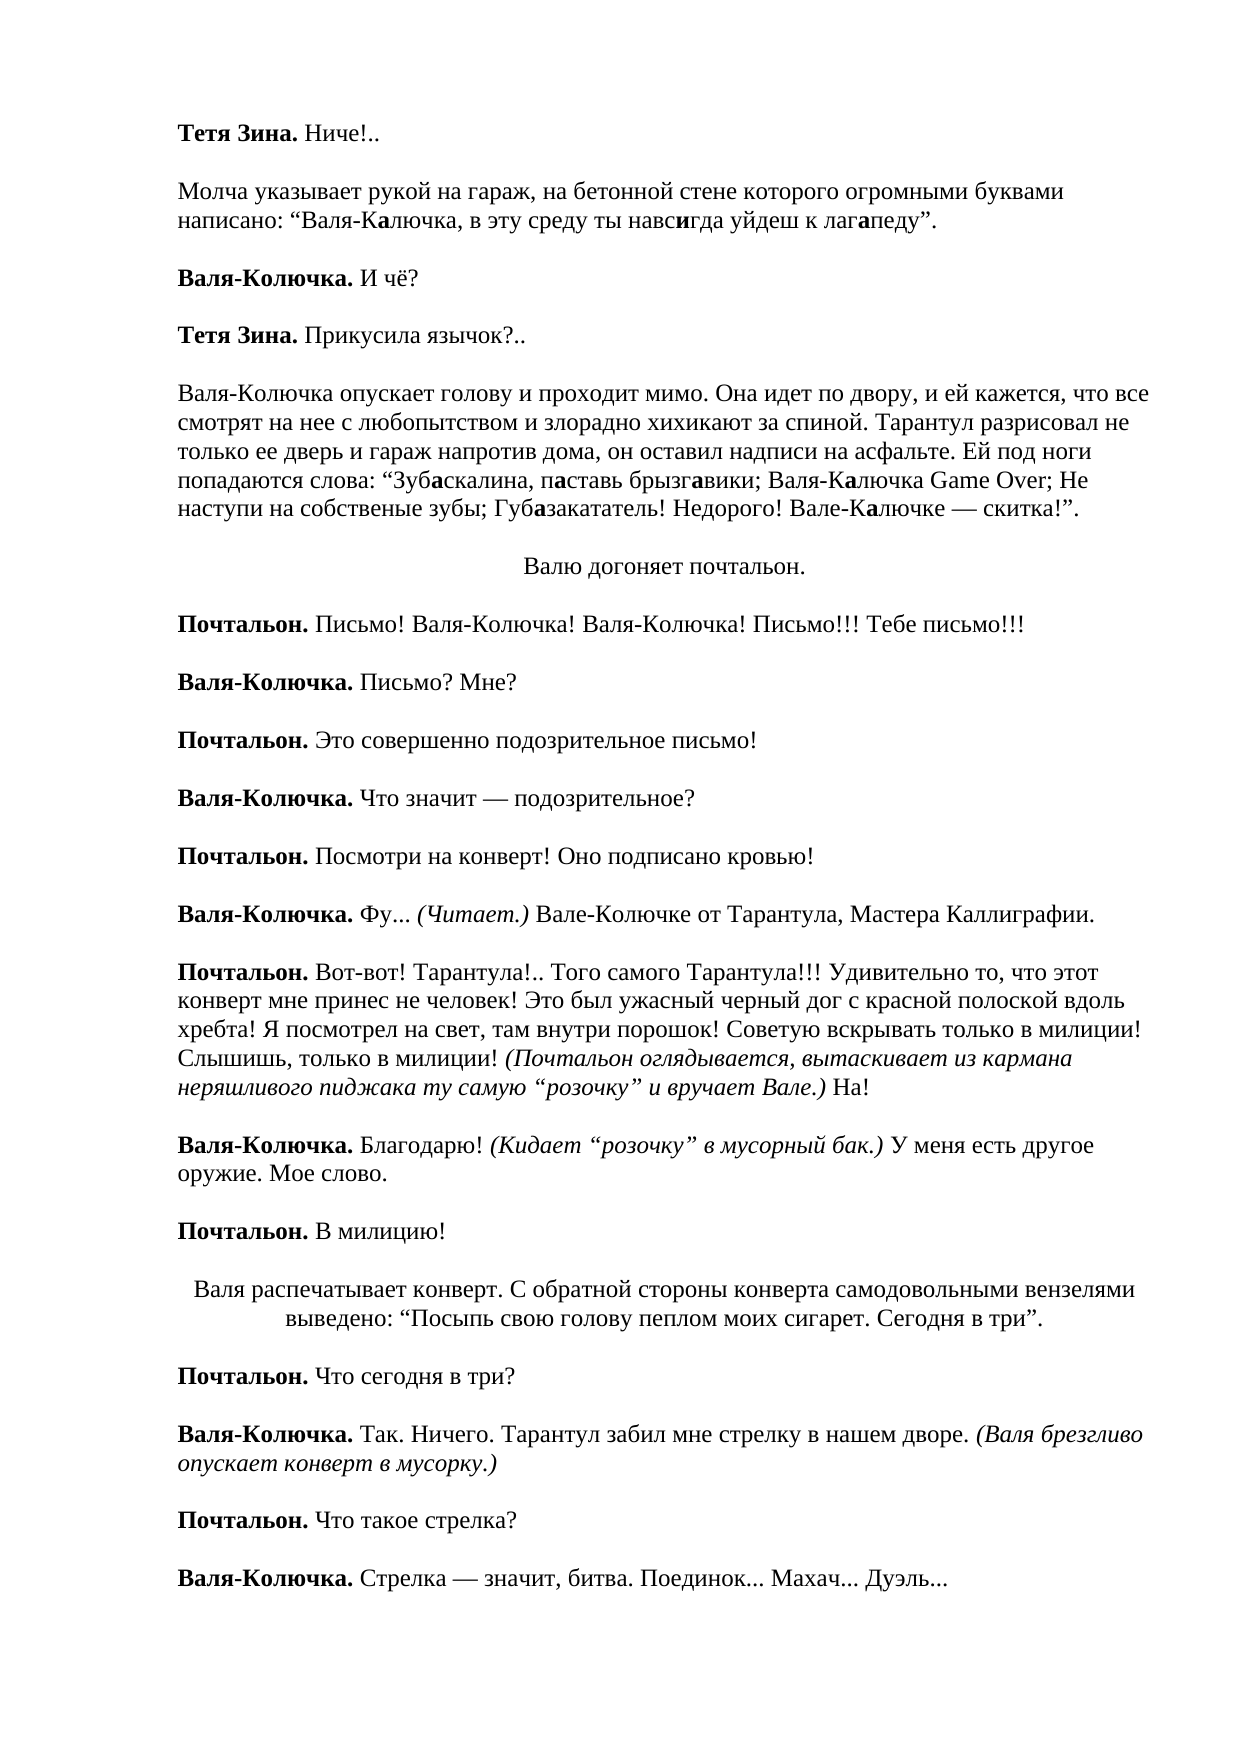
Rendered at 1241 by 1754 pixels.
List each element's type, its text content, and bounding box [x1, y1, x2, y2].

text Валя-Колючка. Что значит — подозрительное? [177, 783, 1152, 812]
text Почтальон. Что сегодня в три? [177, 1361, 1152, 1390]
text Валя-Колючка. И чё? [177, 263, 1152, 291]
text Почтальон. Письмо! Валя-Колючка! Валя-Колючка! Письмо!!! Тебе письмо!!! [177, 609, 1152, 638]
text Почтальон. В милицию! [177, 1216, 1152, 1245]
text Тетя Зина. Ниче!.. [177, 118, 1152, 147]
text Почтальон. Что такое стрелка? [177, 1506, 1152, 1534]
text Валя-Колючка. Фу... (Читает.) Вале-Колючке от Тарантула, Мастера Каллиграфии. [177, 899, 1152, 928]
text Молча указывает рукой на гараж, на бетонной стене которого огромными буквами написано: “Валя-Калючка, в эту среду ты навсигда уйдеш к лагапеду”. [177, 176, 1152, 233]
text Валя-Колючка. Так. Ничего. Тарантул забил мне стрелку в нашем дворе. (Валя брезгливо опускает конверт в мусорку.) [177, 1419, 1152, 1476]
text Валя-Колючка. Письмо? Мне? [177, 667, 1152, 696]
text Валю догоняет почтальон. [177, 551, 1152, 580]
text Почтальон. Это совершенно подозрительное письмо! [177, 725, 1152, 754]
text Валя распечатывает конверт. С обратной стороны конверта самодовольными вензелями выведено: “Посыпь свою голову пеплом моих сигарет. Сегодня в три”. [177, 1274, 1152, 1332]
text Валя-Колючка. Стрелка — значит, битва. Поединок... Махач... Дуэль... [177, 1563, 1152, 1592]
text Почтальон. Посмотри на конверт! Оно подписано кровью! [177, 841, 1152, 870]
text Валя-Колючка. Благодарю! (Кидает “розочку” в мусорный бак.) У меня есть другое оружие. Мое слово. [177, 1130, 1152, 1187]
text Тетя Зина. Прикусила язычок?.. [177, 321, 1152, 349]
text Почтальон. Вот-вот! Тарантула!.. Того самого Тарантула!!! Удивительно то, что этот конверт мне принес не человек! Это был ужасный черный дог с красной полоской вдоль хребта! Я посмотрел на свет, там внутри порошок! Советую вскрывать только в милиции! Слышишь, только в милиции! (Почтальон оглядывается, вытаскивает из кармана неряшливого пиджака ту самую “розочку” и вручает Вале.) На! [177, 957, 1152, 1101]
text Валя-Колючка опускает голову и проходит мимо. Она идет по двору, и ей кажется, что все смотрят на нее с любопытством и злорадно хихикают за спиной. Тарантул разрисовал не только ее дверь и гараж напротив дома, он оставил надписи на асфальте. Ей под ноги попадаются слова: “Зубаскалина, паставь брызгавики; Валя-Калючка Game Over; Не наступи на собственые зубы; Губазакататель! Недорого! Вале-Калючке — скитка!”. [177, 378, 1152, 522]
